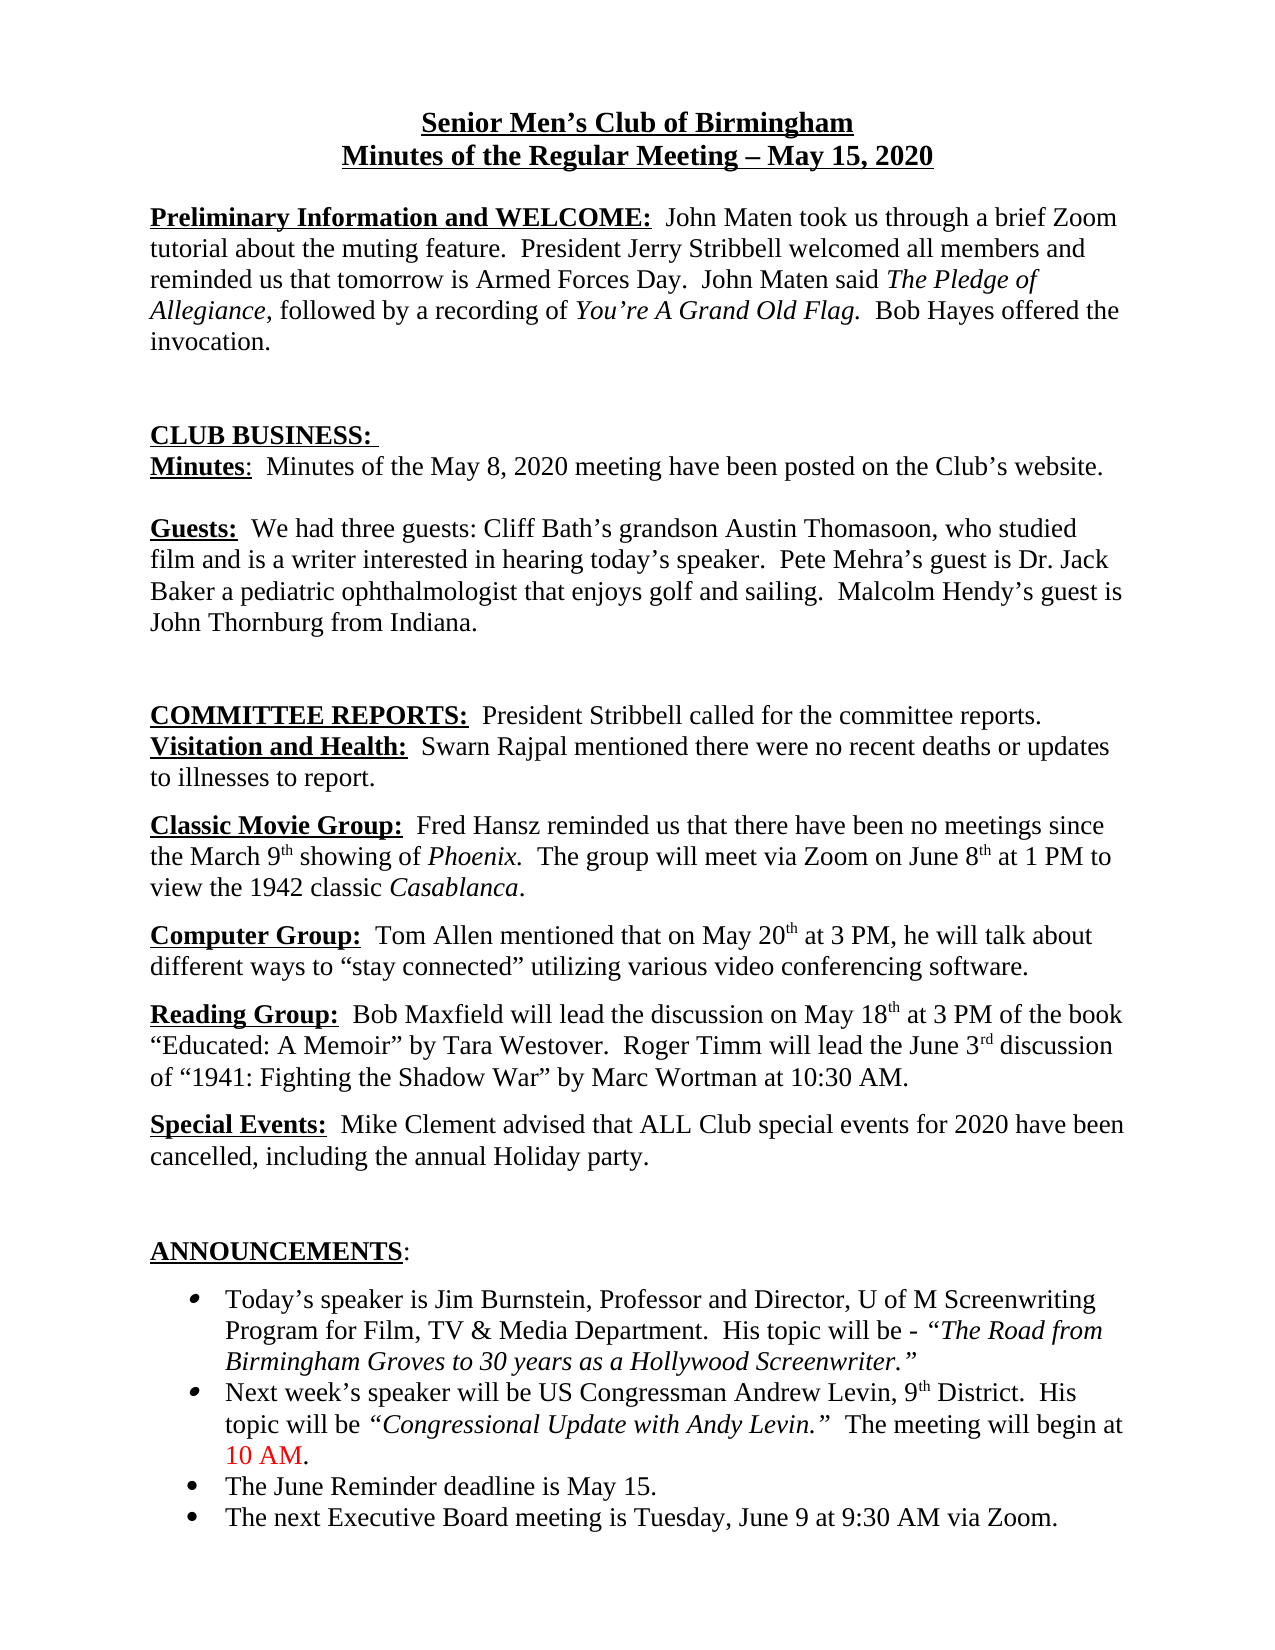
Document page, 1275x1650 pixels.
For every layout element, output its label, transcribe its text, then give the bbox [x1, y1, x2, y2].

list Next week’s speaker will be US Congressman Andrew Levin, 9th District. His topic will be “Congressional Update with Andy Levin.” The meeting will begin at 10 AM. [187, 1377, 1125, 1470]
text Minutes: Minutes of the May 8, 2020 meeting have been posted on the Club’s website. [150, 450, 1125, 481]
text ANNOUNCEMENTS: [150, 1235, 1125, 1266]
list The next Executive Board meeting is Tuesday, June 9 at 9:30 AM via Zoom. [187, 1501, 1125, 1533]
text Classic Movie Group: Fred Hansz reminded us that there have been no meetings since the March 9th showing of Phoenix. The group will meet via Zoom on June 8th at 1 PM to view the 1942 classic Casablanca. [150, 809, 1125, 903]
text COMMITTEE REPORTS: President Stribbell called for the committee reports. [150, 699, 1125, 730]
text Special Events: Mike Clement advised that ALL Club special events for 2020 have been cancelled, including the annual Holiday party. [150, 1108, 1125, 1171]
list The June Reminder deadline is May 15. [187, 1470, 1125, 1501]
list Today’s speaker is Jim Burnstein, Professor and Director, U of M Screenwriting Program for Film, TV & Media Department. His topic will be - “The Road from Birmingham Groves to 30 years as a Hollywood Screenwriter.” [187, 1283, 1125, 1377]
text Minutes of the Regular Meeting – May 15, 2020 [150, 138, 1125, 172]
text Guests: We had three guests: Cliff Bath’s grandson Austin Thomasoon, who studied film and is a writer interested in hearing today’s speaker. Pete Mehra’s guest is Dr. Jack Baker a pediatric ophthalmologist that enjoys golf and sailing. Malcolm Hendy’s guest is John Thornburg from Indiana. [150, 512, 1125, 637]
text Visitation and Health: Swarn Rajpal mentioned there were no recent deaths or updates to illnesses to report. [150, 730, 1125, 793]
text Senior Men’s Club of Birmingham [150, 105, 1125, 138]
text Preliminary Information and WELCOME: John Maten took us through a brief Zoom tutorial about the muting feature. President Jerry Stribbell welcomed all members and reminded us that tomorrow is Armed Forces Day. John Maten said The Pledge of Allegiance, followed by a recording of You’re A Grand Old Flag. Bob Hayes offered the invocation. [150, 201, 1125, 357]
text Computer Group: Tom Allen mentioned that on May 20th at 3 PM, he will talk about different ways to “stay connected” utilizing various video conferencing software. [150, 919, 1125, 982]
text Reading Group: Bob Maxfield will lead the discussion on May 18th at 3 PM of the book “Educated: A Memoir” by Tara Westover. Roger Timm will lead the June 3rd discussion of “1941: Fighting the Shadow War” by Marc Wortman at 10:30 AM. [150, 998, 1125, 1092]
text CLUB BUSINESS: [150, 419, 1125, 450]
